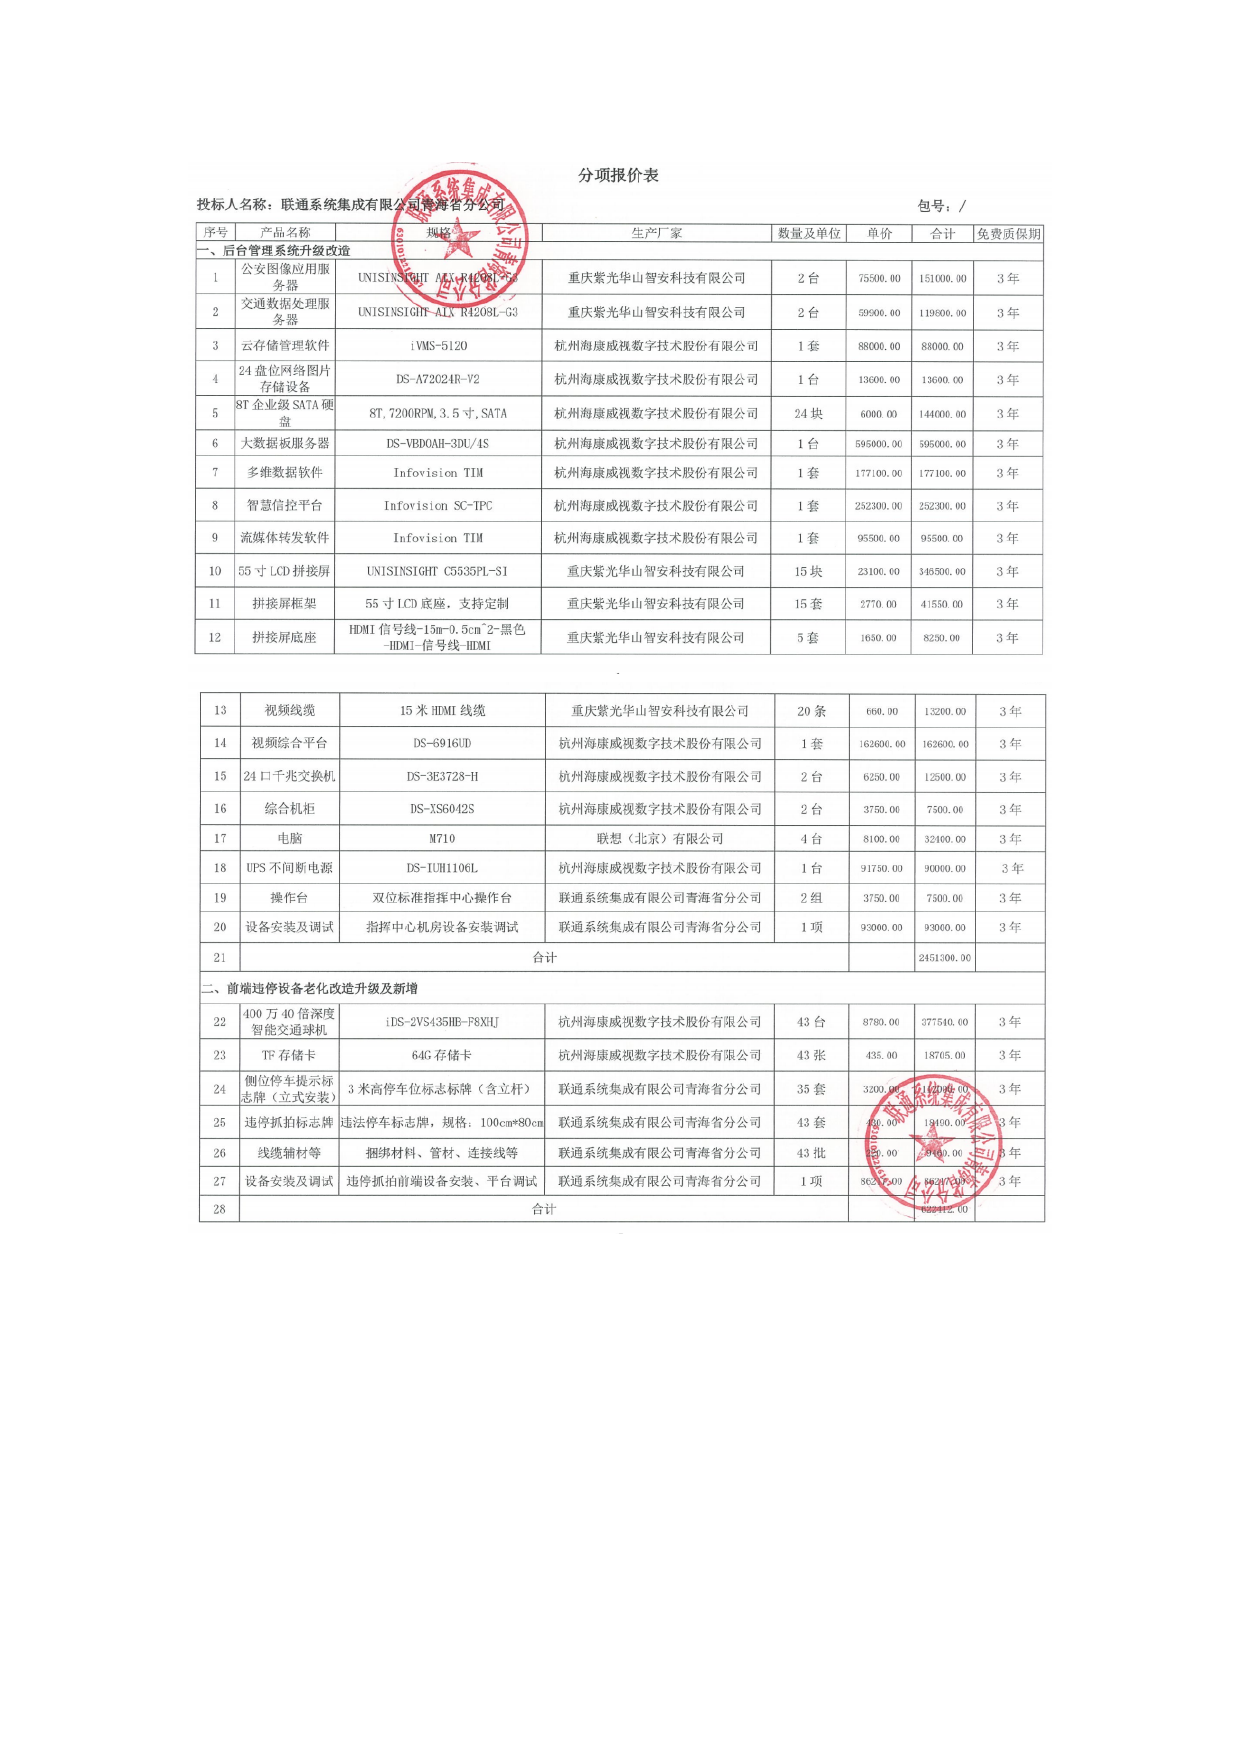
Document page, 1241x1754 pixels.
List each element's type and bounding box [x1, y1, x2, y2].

picture [187, 682, 1053, 1234]
picture [187, 162, 1052, 674]
